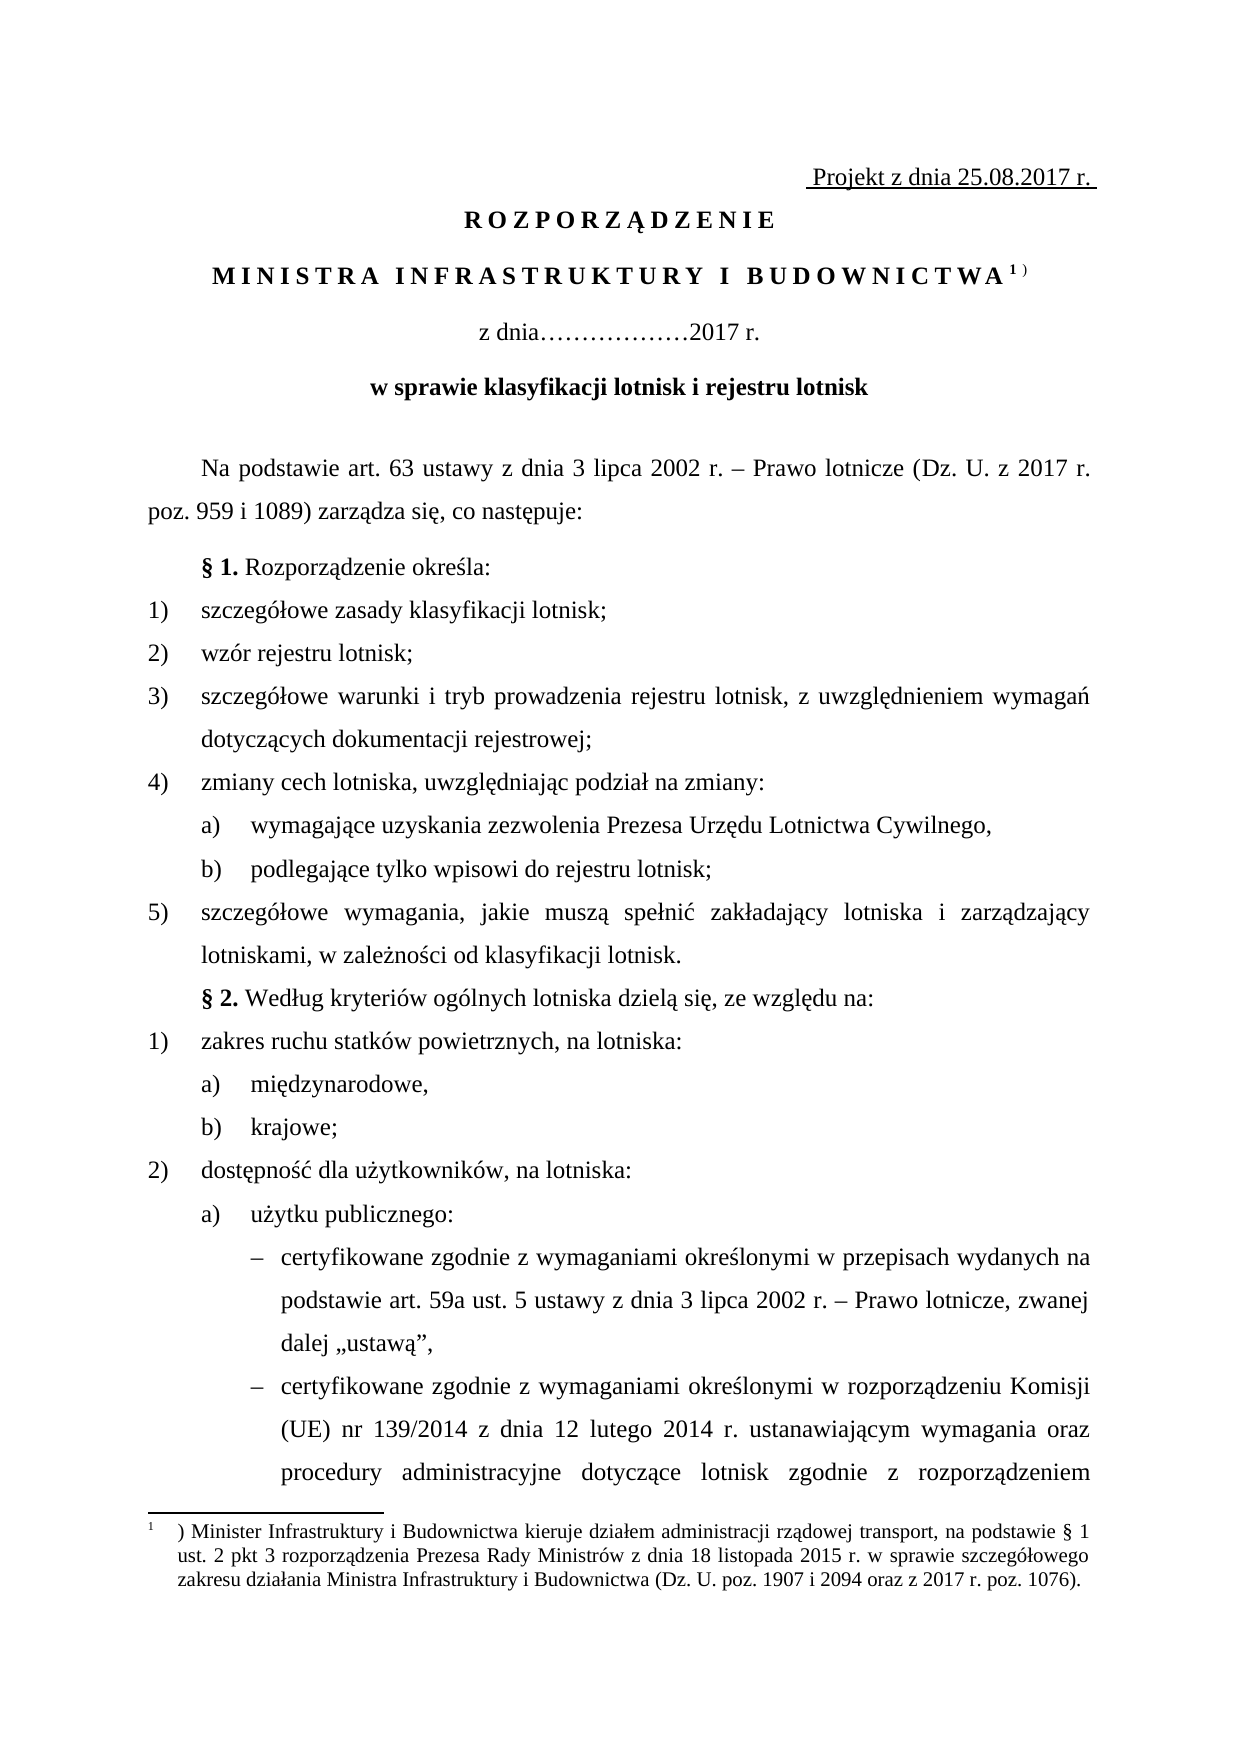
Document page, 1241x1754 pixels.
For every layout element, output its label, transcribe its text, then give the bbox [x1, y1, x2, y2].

text 2) dostępność dla użytkowników, na lotniska: [148, 1156, 1091, 1184]
text a) międzynarodowe, [201, 1069, 1091, 1098]
text a) użytku publicznego: [201, 1199, 1091, 1227]
text ROZPORZĄDZENIE [148, 206, 1091, 234]
text 3) szczegółowe warunki i tryb prowadzenia rejestru lotnisk, z uwzględnieniem wymagań dotyczących dokumentacji rejestrowej; [148, 681, 1091, 753]
text 2) wzór rejestru lotnisk; [148, 638, 1091, 667]
text a) wymagające uzyskania zezwolenia Prezesa Urzędu Lotnictwa Cywilnego, [201, 811, 1091, 839]
text b) podlegające tylko wpisowi do rejestru lotnisk; [201, 854, 1091, 882]
text b) krajowe; [201, 1112, 1091, 1141]
text Projekt z dnia 25.08.2017 r. [148, 162, 1091, 191]
text Na podstawie art. 63 ustawy z dnia 3 lipca 2002 r. – Prawo lotnicze (Dz. U. z 2017 r. poz. 959 i 1089) zarządza się, co następuje: [148, 453, 1091, 525]
text § 2. Według kryteriów ogólnych lotniska dzielą się, ze względu na: [148, 983, 1091, 1012]
text § 1. Rozporządzenie określa: [148, 552, 1091, 581]
text 5) szczegółowe wymagania, jakie muszą spełnić zakładający lotniska i zarządzający lotniskami, w zależności od klasyfikacji lotnisk. [148, 897, 1091, 969]
text 4) zmiany cech lotniska, uwzględniając podział na zmiany: [148, 767, 1091, 796]
text z dnia………………2017 r. [148, 317, 1091, 346]
text 1) zakres ruchu statków powietrznych, na lotniska: [148, 1026, 1091, 1055]
text w sprawie klasyfikacji lotnisk i rejestru lotnisk [148, 372, 1091, 401]
text – certyfikowane zgodnie z wymaganiami określonymi w przepisach wydanych na podstawie art. 59a ust. 5 ustawy z dnia 3 lipca 2002 r. – Prawo lotnicze, zwanej dalej „ustawą”, [251, 1242, 1091, 1357]
text MINISTRA INFRASTRUKTURY I BUDOWNICTWA) [148, 261, 1091, 290]
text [251, 1371, 1091, 1486]
text 1) szczegółowe zasady klasyfikacji lotnisk; [148, 595, 1091, 624]
